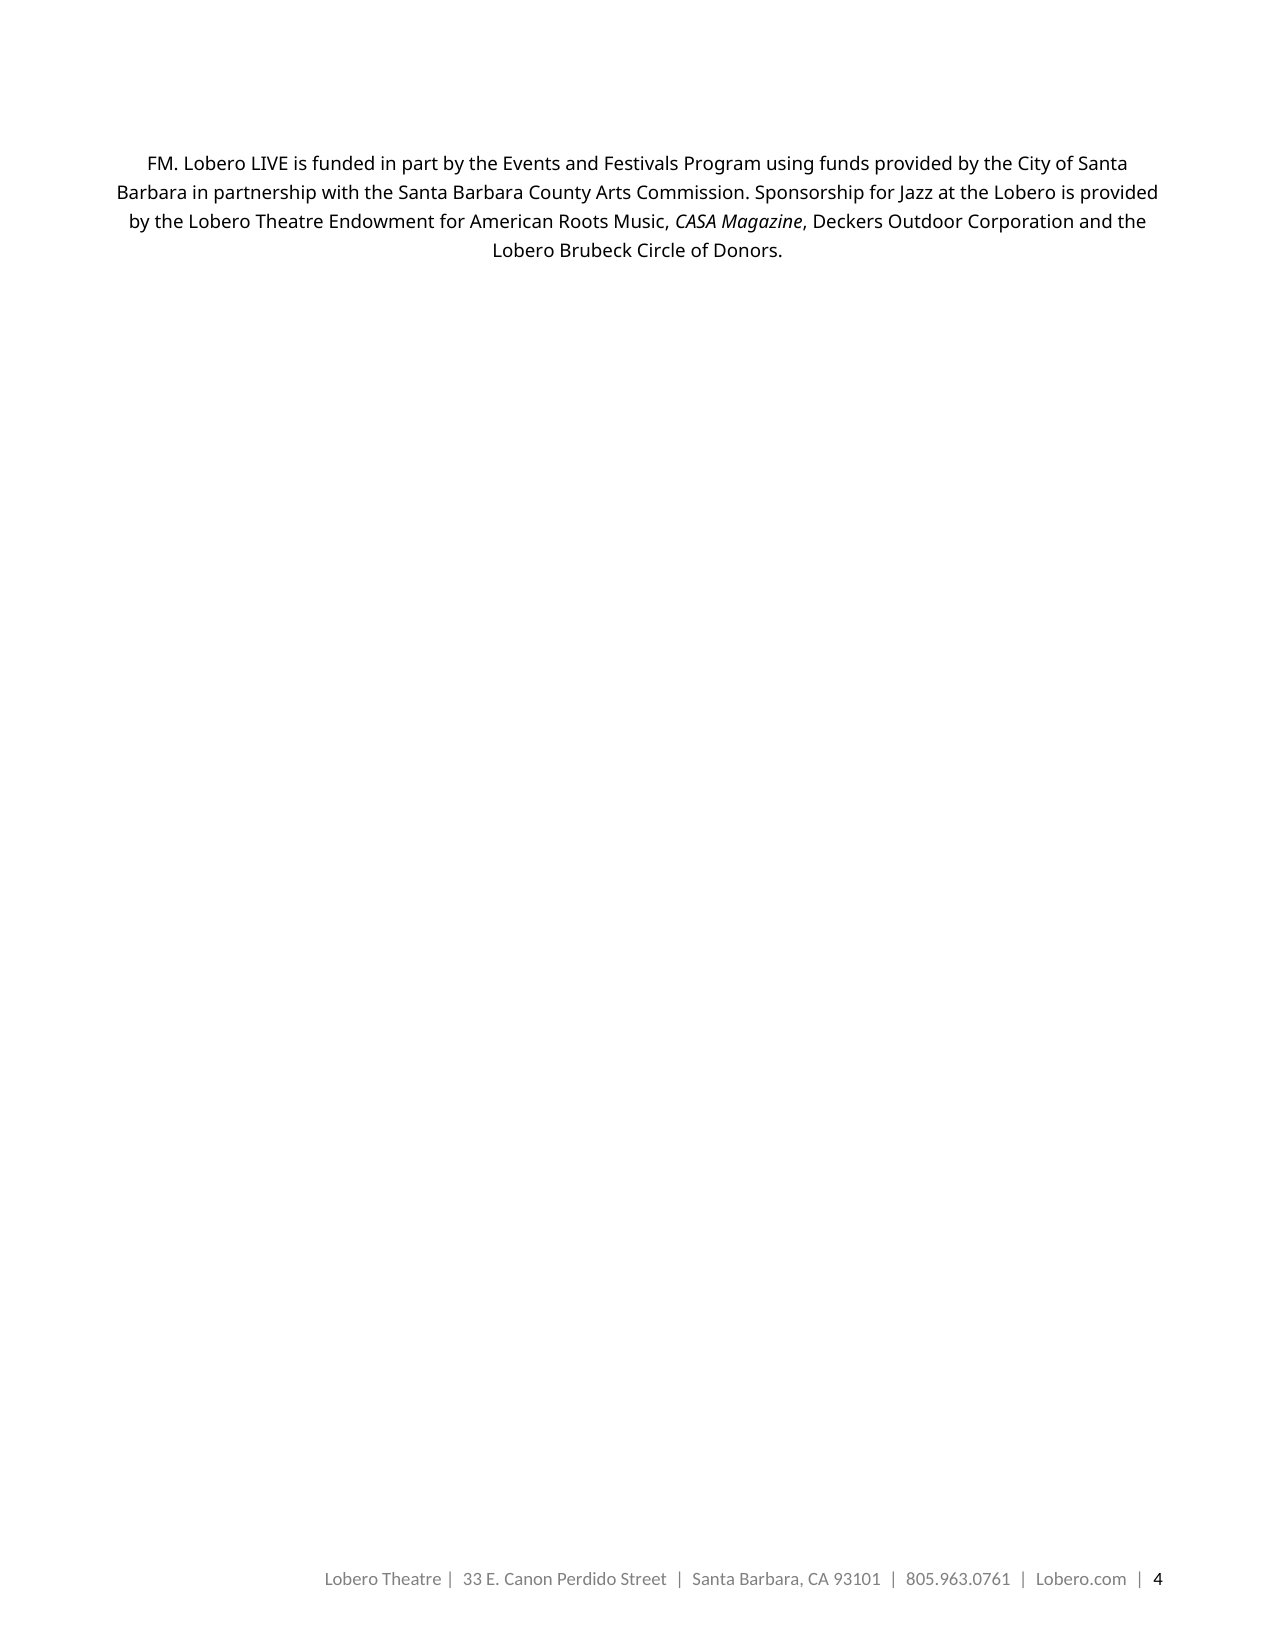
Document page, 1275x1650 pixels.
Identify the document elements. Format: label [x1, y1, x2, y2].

text [112, 150, 1162, 263]
